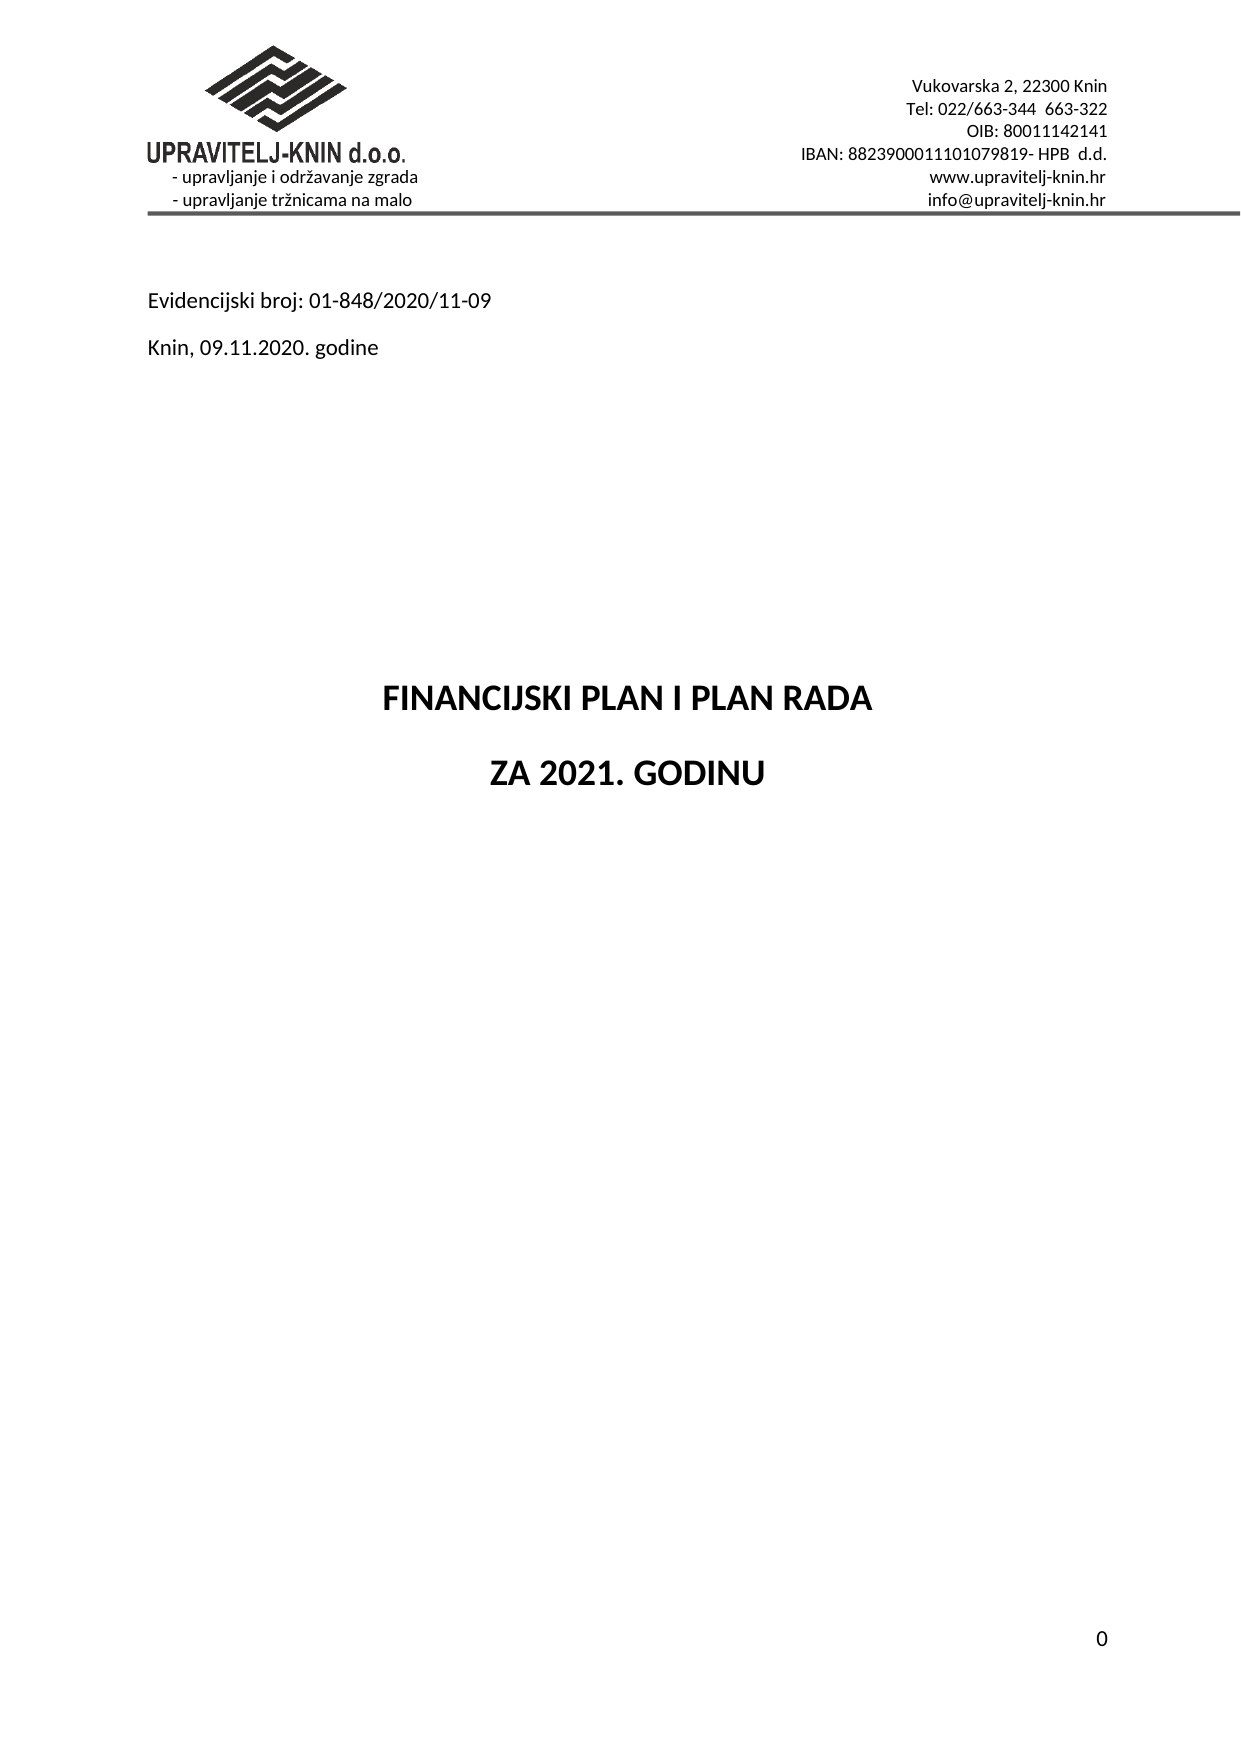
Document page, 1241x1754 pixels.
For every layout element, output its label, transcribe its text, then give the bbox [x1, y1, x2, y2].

picture [147, 45, 405, 163]
text ZA 2021. GODINU [148, 749, 1107, 794]
text FINANCIJSKI PLAN I PLAN RADA [148, 674, 1107, 719]
text Evidencijski broj: 01-848/2020/11-09 [148, 286, 1107, 314]
text Knin, 09.11.2020. godine [148, 333, 1107, 361]
